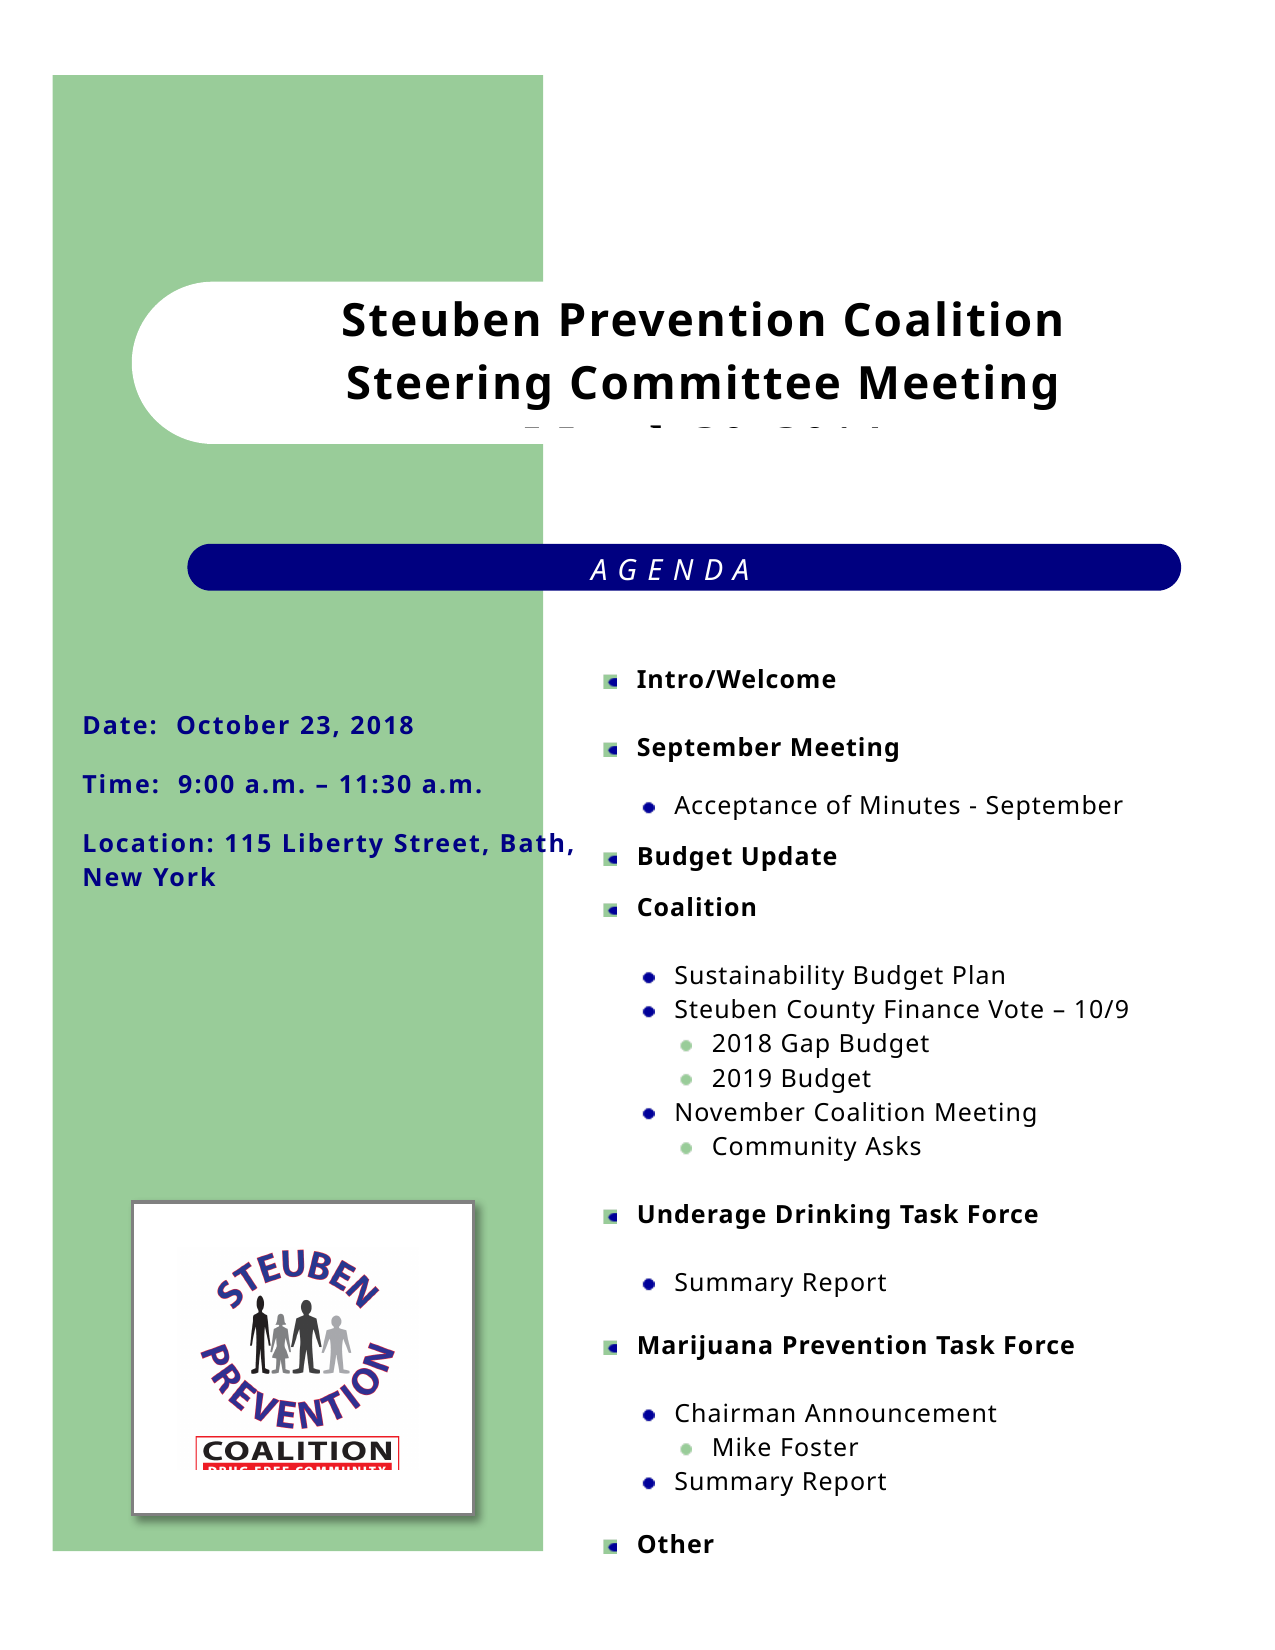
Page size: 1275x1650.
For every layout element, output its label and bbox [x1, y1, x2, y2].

picture [600, 1536, 617, 1554]
picture [675, 1036, 692, 1053]
picture [637, 1473, 655, 1491]
picture [637, 1002, 655, 1019]
picture [637, 798, 655, 815]
picture [600, 1206, 617, 1224]
picture [600, 900, 617, 917]
picture [600, 1337, 617, 1355]
picture [637, 1405, 655, 1423]
picture [600, 849, 617, 866]
picture [637, 1274, 655, 1292]
picture [637, 968, 655, 985]
picture [675, 1070, 692, 1087]
picture [675, 1138, 692, 1156]
picture [600, 671, 617, 689]
picture [675, 1439, 692, 1457]
picture [637, 1104, 655, 1121]
picture [600, 739, 617, 757]
